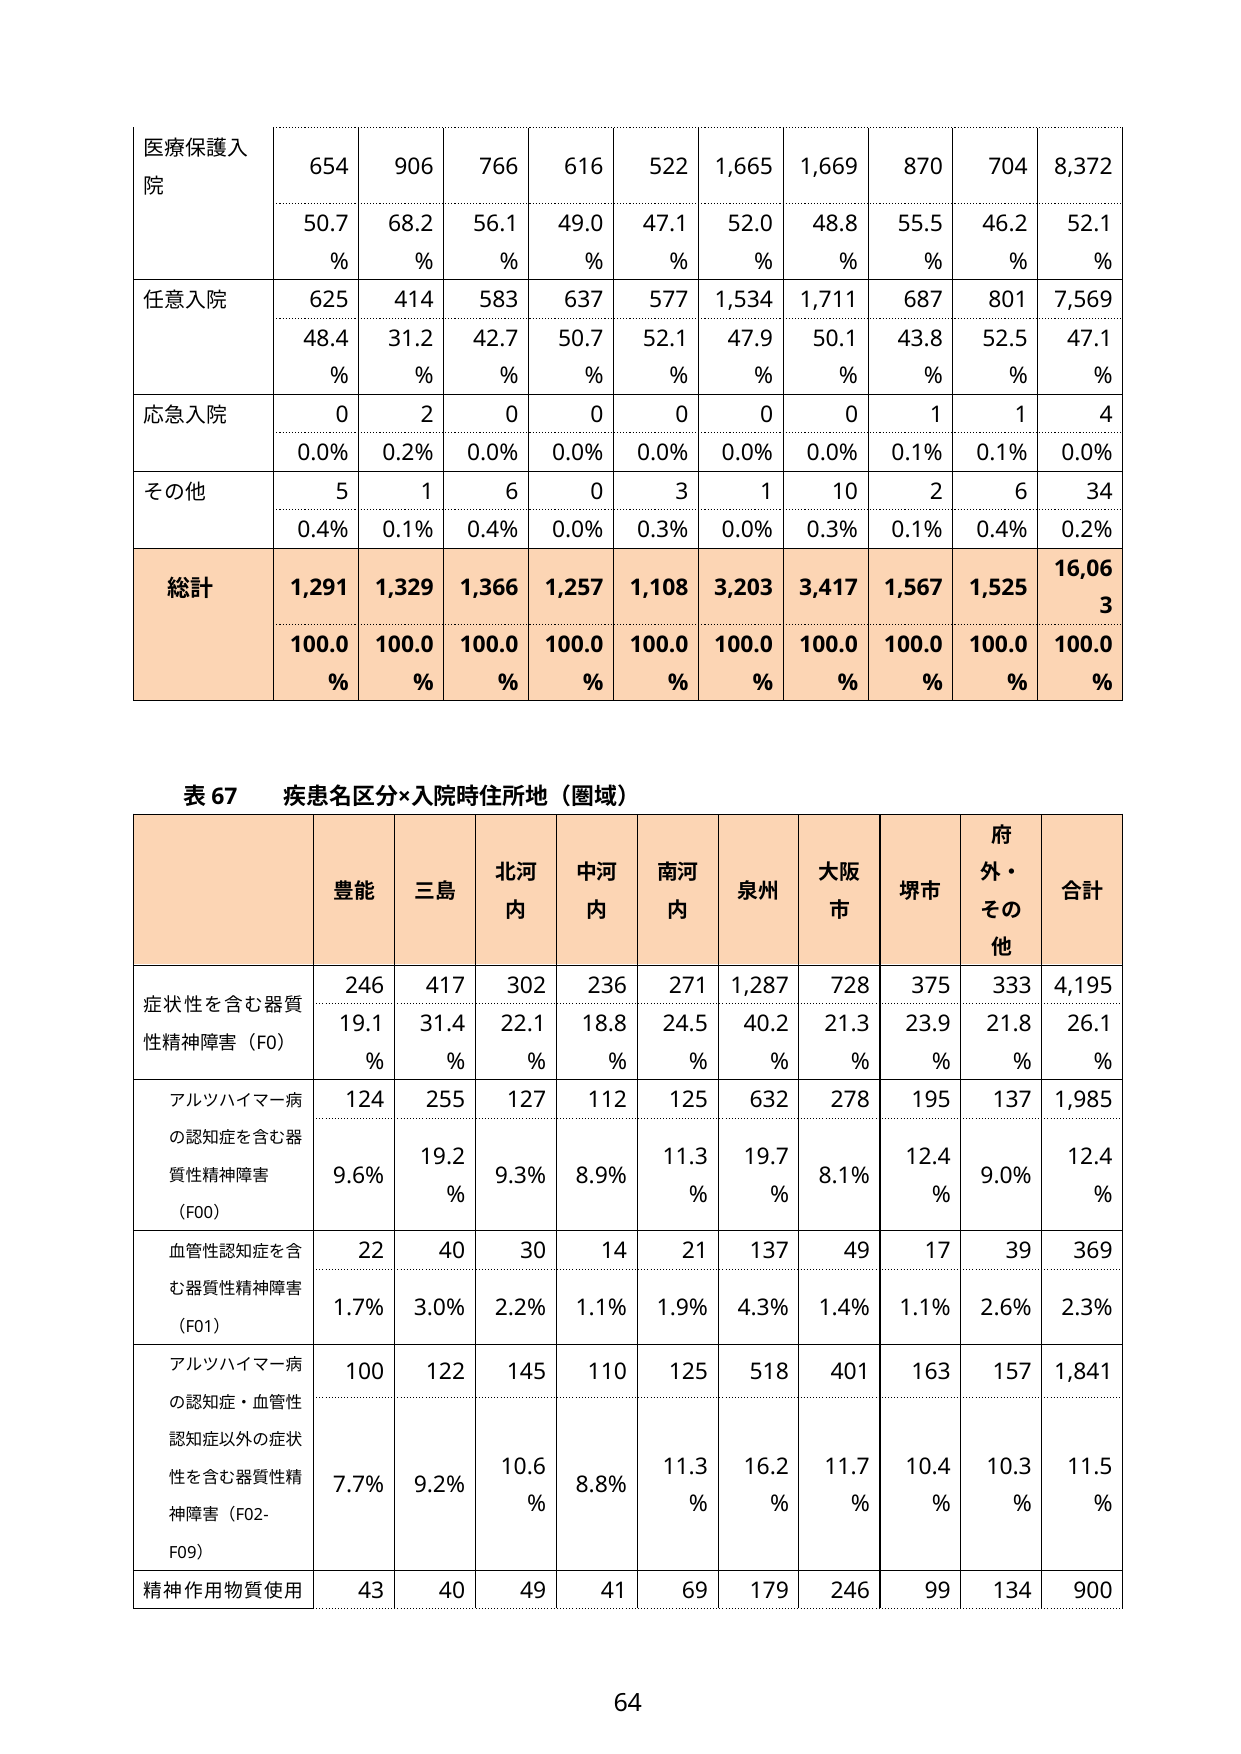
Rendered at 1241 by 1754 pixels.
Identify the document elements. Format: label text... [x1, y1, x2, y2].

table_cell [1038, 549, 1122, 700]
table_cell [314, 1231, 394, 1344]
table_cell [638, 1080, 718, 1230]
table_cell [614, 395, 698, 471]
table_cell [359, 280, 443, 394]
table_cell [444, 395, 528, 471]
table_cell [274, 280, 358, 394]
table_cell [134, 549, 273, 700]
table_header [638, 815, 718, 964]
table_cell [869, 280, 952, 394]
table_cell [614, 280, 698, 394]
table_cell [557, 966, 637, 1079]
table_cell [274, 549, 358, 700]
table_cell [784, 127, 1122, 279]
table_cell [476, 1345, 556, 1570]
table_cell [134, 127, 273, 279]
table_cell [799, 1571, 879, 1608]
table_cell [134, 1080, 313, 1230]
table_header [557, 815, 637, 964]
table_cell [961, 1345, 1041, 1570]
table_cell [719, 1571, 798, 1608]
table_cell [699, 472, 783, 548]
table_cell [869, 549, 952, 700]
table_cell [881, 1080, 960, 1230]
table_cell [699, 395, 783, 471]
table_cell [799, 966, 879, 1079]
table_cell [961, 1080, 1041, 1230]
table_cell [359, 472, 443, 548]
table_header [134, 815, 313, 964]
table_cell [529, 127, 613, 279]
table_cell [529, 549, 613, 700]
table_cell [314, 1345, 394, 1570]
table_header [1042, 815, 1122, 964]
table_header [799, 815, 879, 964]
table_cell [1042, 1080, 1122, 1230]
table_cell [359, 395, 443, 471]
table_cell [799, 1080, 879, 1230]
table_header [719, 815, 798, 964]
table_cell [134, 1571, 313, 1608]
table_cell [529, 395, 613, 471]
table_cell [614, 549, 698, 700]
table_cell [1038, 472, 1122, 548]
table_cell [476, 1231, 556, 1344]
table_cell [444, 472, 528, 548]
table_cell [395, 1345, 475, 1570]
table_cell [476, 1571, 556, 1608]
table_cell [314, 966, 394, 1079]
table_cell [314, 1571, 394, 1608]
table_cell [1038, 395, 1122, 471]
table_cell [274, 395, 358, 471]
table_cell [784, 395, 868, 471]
text 表 67 疾患名区分×入院時住所地（圏域） [183, 776, 1122, 813]
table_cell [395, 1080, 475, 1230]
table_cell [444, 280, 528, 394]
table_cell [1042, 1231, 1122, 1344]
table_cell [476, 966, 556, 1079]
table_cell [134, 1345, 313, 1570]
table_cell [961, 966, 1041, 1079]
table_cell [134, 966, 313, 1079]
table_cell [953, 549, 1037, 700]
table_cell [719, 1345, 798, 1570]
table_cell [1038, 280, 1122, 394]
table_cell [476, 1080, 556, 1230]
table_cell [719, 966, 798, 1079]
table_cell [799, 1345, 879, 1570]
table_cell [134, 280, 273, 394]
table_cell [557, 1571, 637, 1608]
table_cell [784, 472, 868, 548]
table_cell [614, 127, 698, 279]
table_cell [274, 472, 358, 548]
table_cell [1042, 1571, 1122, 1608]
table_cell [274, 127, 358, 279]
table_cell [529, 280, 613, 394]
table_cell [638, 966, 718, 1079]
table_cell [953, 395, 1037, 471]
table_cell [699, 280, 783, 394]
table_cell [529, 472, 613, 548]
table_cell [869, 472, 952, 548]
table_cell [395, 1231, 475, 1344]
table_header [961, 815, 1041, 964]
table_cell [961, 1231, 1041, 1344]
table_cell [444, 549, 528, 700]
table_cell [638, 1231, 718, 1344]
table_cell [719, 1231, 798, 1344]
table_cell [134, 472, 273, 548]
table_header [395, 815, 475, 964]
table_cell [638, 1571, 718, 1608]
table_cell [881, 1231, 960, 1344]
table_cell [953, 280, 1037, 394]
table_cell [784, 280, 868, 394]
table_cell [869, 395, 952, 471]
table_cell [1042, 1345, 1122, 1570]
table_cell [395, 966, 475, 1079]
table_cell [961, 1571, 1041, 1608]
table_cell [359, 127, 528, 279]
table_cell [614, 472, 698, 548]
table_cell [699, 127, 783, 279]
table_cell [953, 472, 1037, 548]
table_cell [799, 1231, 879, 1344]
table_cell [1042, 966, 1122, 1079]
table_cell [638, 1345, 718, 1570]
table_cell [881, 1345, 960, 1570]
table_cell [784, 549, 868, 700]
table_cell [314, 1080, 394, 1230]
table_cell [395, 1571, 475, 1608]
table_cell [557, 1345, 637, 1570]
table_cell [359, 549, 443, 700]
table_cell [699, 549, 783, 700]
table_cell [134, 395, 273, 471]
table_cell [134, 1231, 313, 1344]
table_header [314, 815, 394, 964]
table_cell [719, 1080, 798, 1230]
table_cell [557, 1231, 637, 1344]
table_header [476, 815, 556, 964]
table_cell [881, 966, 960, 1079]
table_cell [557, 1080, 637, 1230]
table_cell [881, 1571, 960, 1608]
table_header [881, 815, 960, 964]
